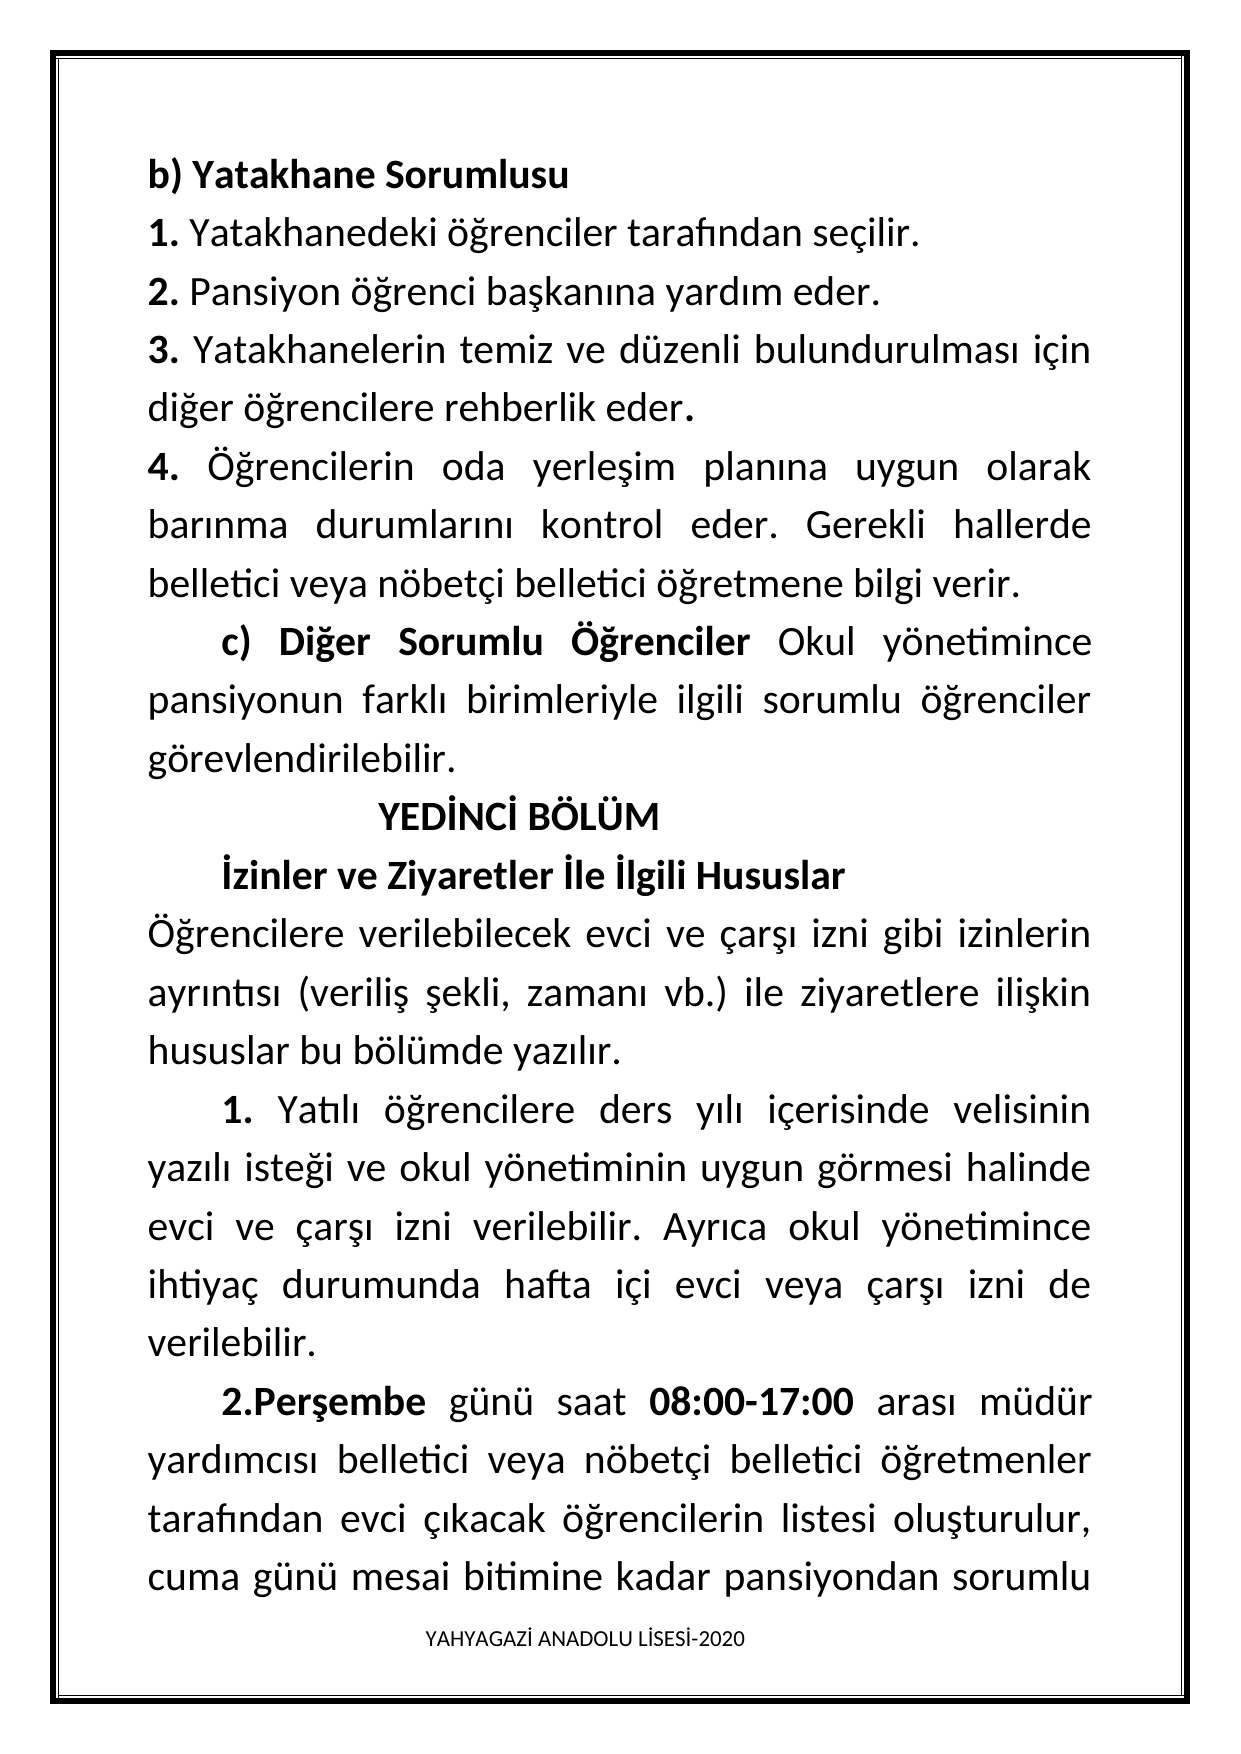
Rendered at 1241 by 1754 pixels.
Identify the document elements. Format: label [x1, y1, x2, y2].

text [147, 148, 1093, 1601]
